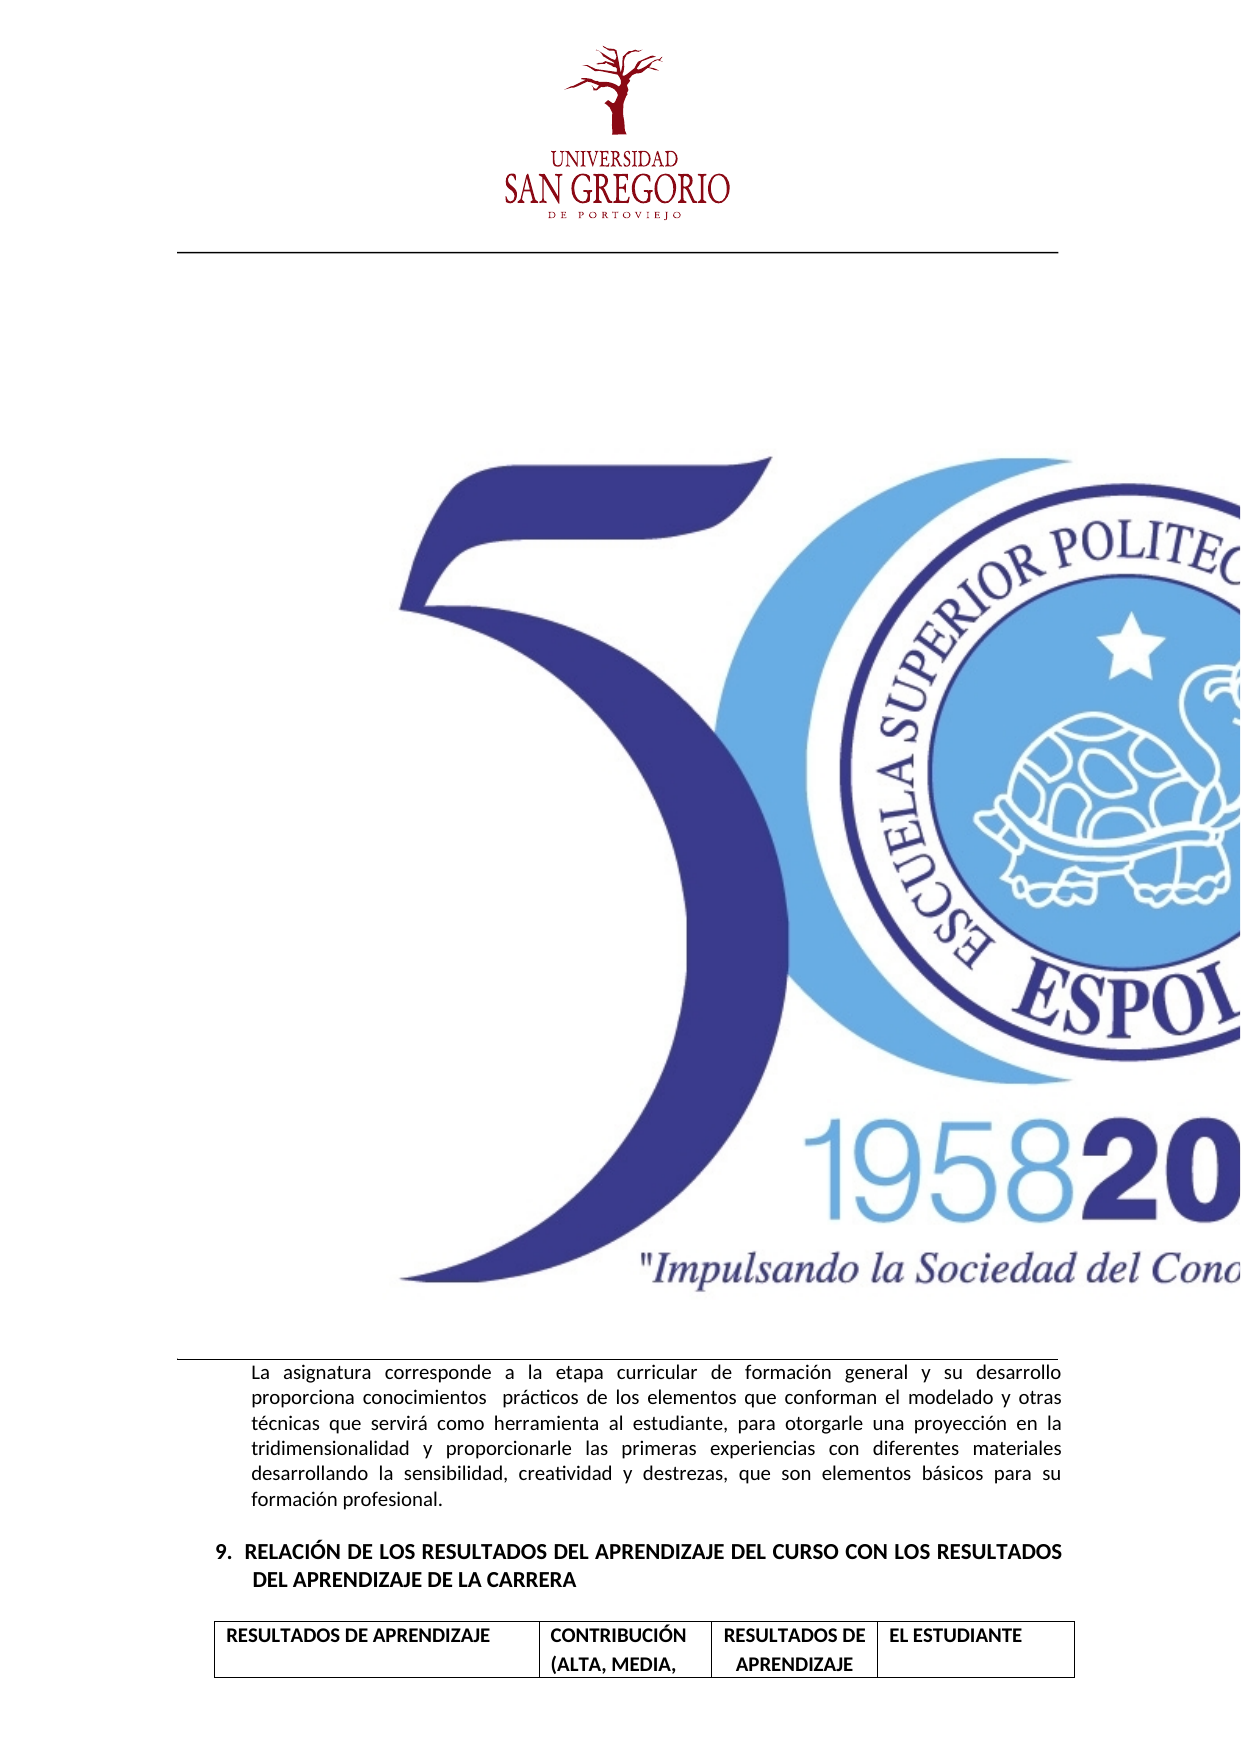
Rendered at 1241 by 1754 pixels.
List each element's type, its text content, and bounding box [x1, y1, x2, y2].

picture [177, 275, 1241, 1359]
table_header EL ESTUDIANTE DEBE: [878, 1622, 1074, 1677]
table_header CONTRIBUCIÓN (ALTA, MEDIA, BAJA) [540, 1622, 711, 1677]
list RELACIÓN DE LOS RESULTADOS DEL APRENDIZAJE DEL CURSO CON LOS RESULTADOS DEL APRENDIZAJE DE LA CARRERA [215, 1537, 1063, 1593]
table_header RESULTADOS DE APRENDIZAJE DEL CURSO [712, 1622, 877, 1677]
table_header RESULTADOS DE APRENDIZAJE [215, 1622, 539, 1677]
text La asignatura corresponde a la etapa curricular de formación general y su desarrollo proporciona conocimientos prácticos de los elementos que conforman el modelado y otras técnicas que servirá como herramienta al estudiante, para otorgarle una proyección en la tridimensionalidad y proporcionarle las primeras experiencias con diferentes materiales desarrollando la sensibilidad, creatividad y destrezas, que son elementos básicos para su formación profesional. [251, 1359, 1063, 1511]
